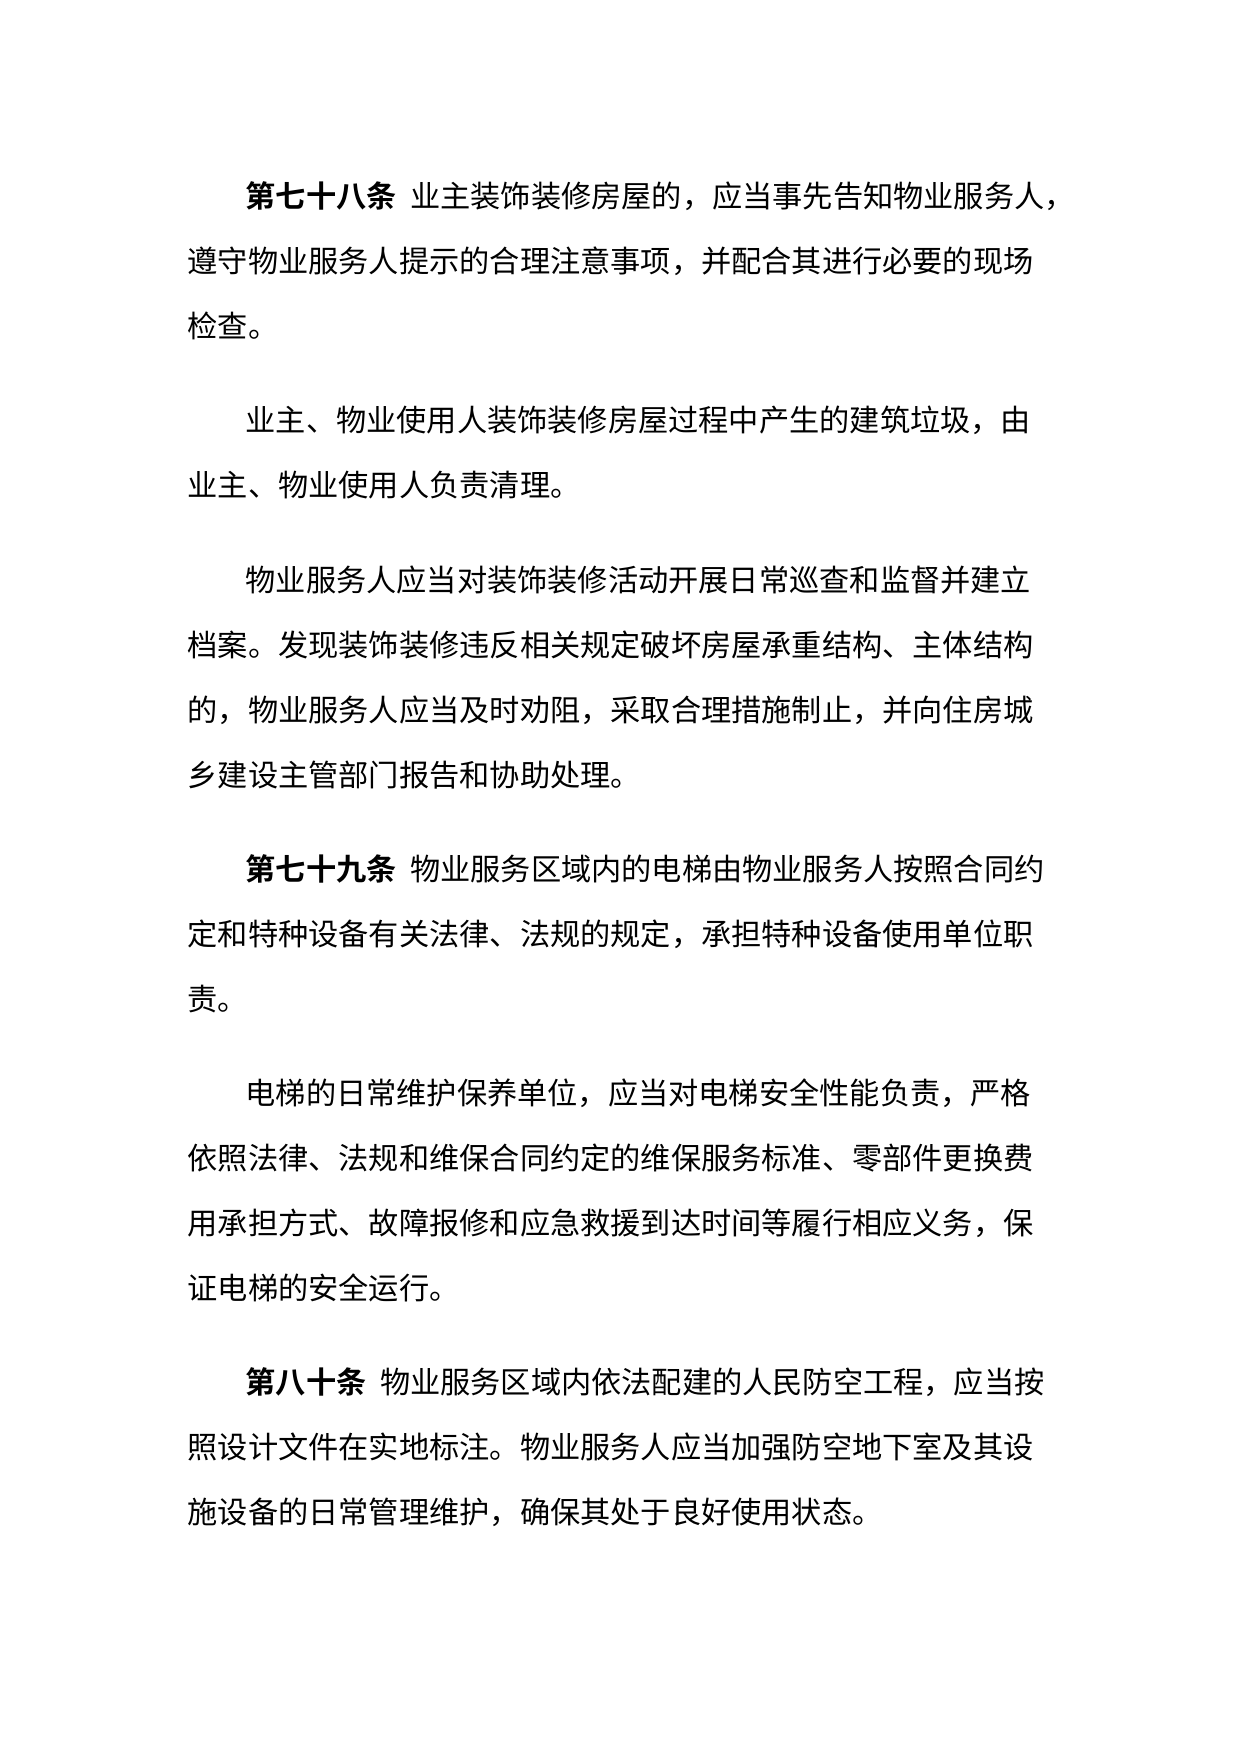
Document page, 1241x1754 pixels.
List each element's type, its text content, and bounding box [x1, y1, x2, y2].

text 业主、物业使用人装饰装修房屋过程中产生的建筑垃圾，由业主、物业使用人负责清理。 [187, 386, 1053, 516]
text 第七十九条 物业服务区域内的电梯由物业服务人按照合同约定和特种设备有关法律、法规的规定，承担特种设备使用单位职责。 [187, 834, 1053, 1029]
text 第七十八条 业主装饰装修房屋的，应当事先告知物业服务人，遵守物业服务人提示的合理注意事项，并配合其进行必要的现场检查。 [187, 162, 1053, 357]
text 电梯的日常维护保养单位，应当对电梯安全性能负责，严格依照法律、法规和维保合同约定的维保服务标准、零部件更换费用承担方式、故障报修和应急救援到达时间等履行相应义务，保证电梯的安全运行。 [187, 1059, 1053, 1319]
text 物业服务人应当对装饰装修活动开展日常巡查和监督并建立档案。发现装饰装修违反相关规定破坏房屋承重结构、主体结构的，物业服务人应当及时劝阻，采取合理措施制止，并向住房城乡建设主管部门报告和协助处理。 [187, 545, 1053, 805]
text 第八十条 物业服务区域内依法配建的人民防空工程，应当按照设计文件在实地标注。物业服务人应当加强防空地下室及其设施设备的日常管理维护，确保其处于良好使用状态。 [187, 1348, 1053, 1543]
